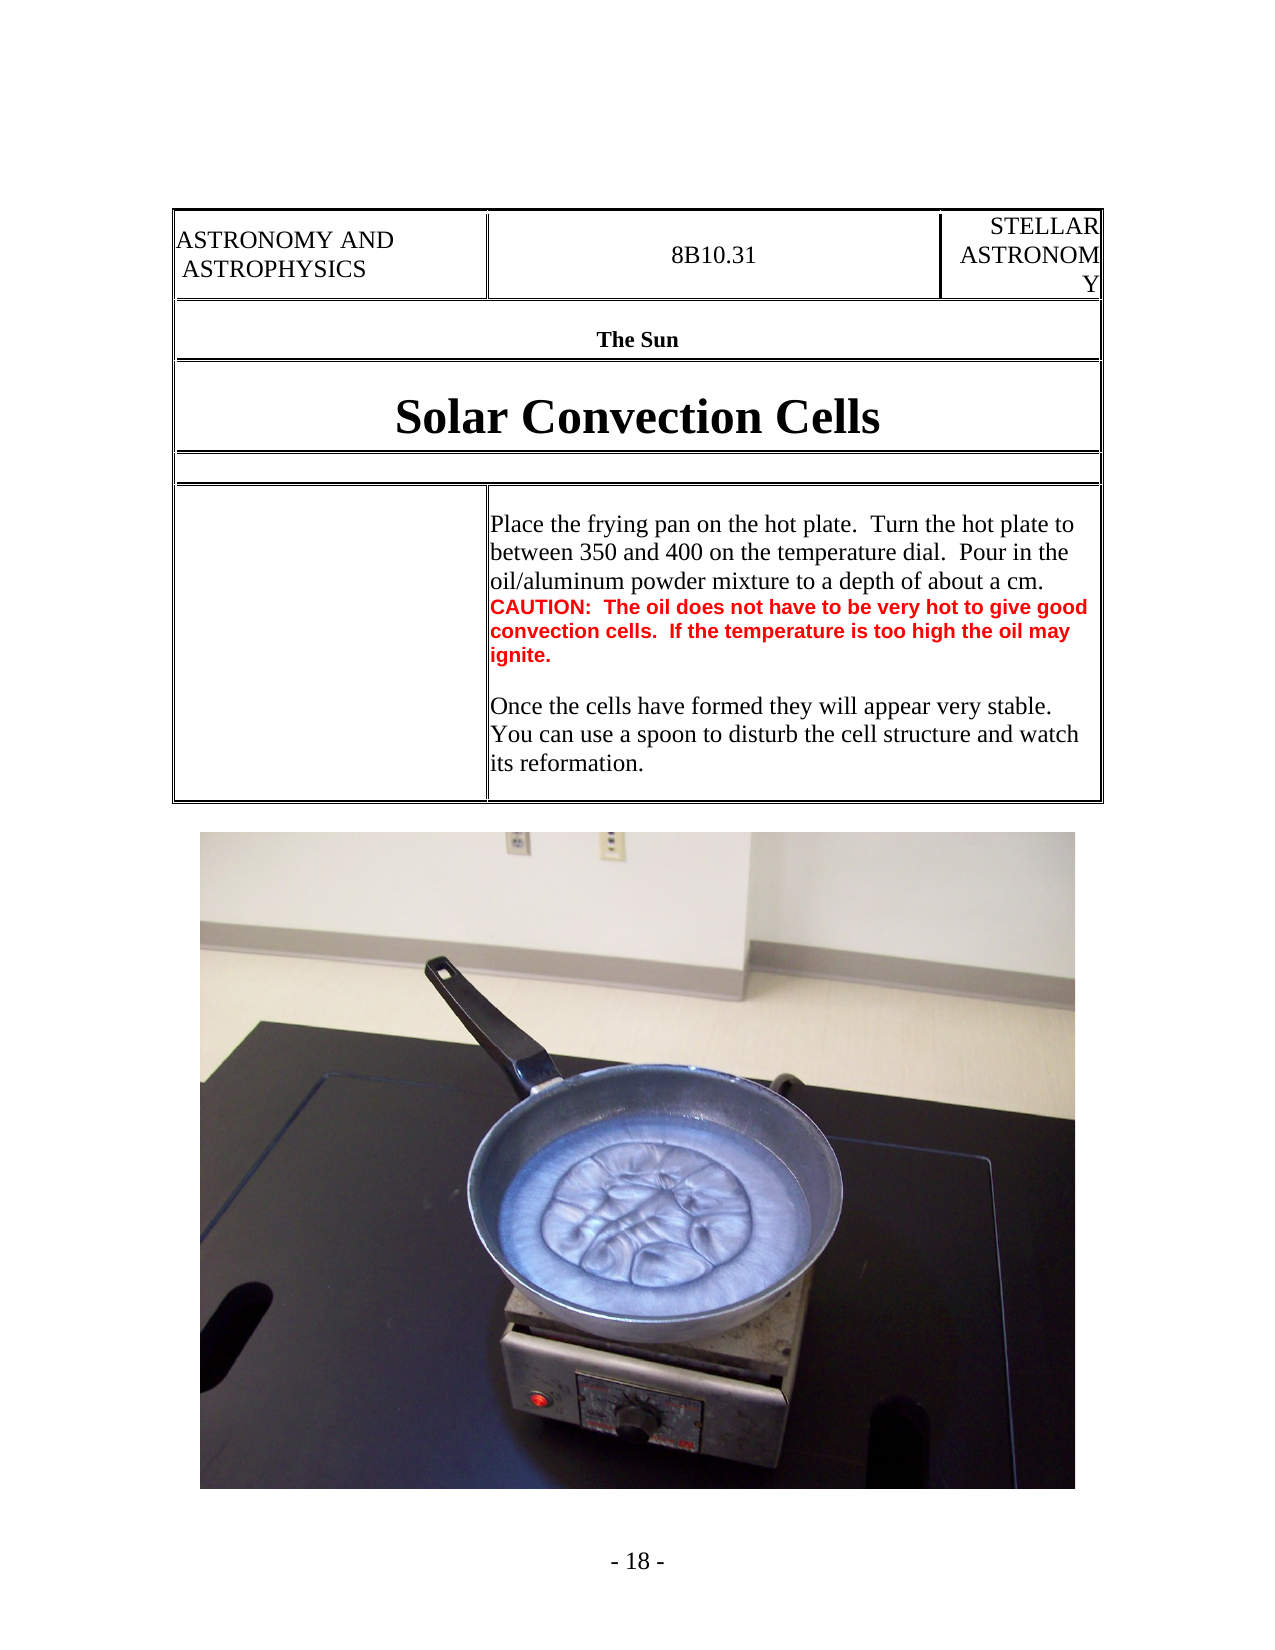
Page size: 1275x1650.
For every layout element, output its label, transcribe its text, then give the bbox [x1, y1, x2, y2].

table_cell The Sun [175, 298, 1101, 358]
table_cell Solar Convection Cells [175, 358, 1101, 450]
table_header 8B10.31 [488, 211, 940, 297]
table_cell [175, 450, 1101, 482]
table_cell [175, 482, 487, 800]
picture [200, 832, 1075, 1489]
table_header STELLAR ASTRONOMY [940, 211, 1100, 297]
table_cell Place the frying pan on the hot plate. Turn the hot plate to between 350 and 400 on the temperature dial. Pour in the oil/aluminum powder mixture to a depth of about a cm. CAUTION: The oil does not have to be very hot to give good convection cells. If the temperature is too high the oil may ignite. Once the cells have formed they will appear very stable. You can use a spoon to disturb the cell structure and watch its reformation. [488, 482, 1101, 800]
table_header ASTRONOMY AND ASTROPHYSICS [175, 211, 487, 297]
